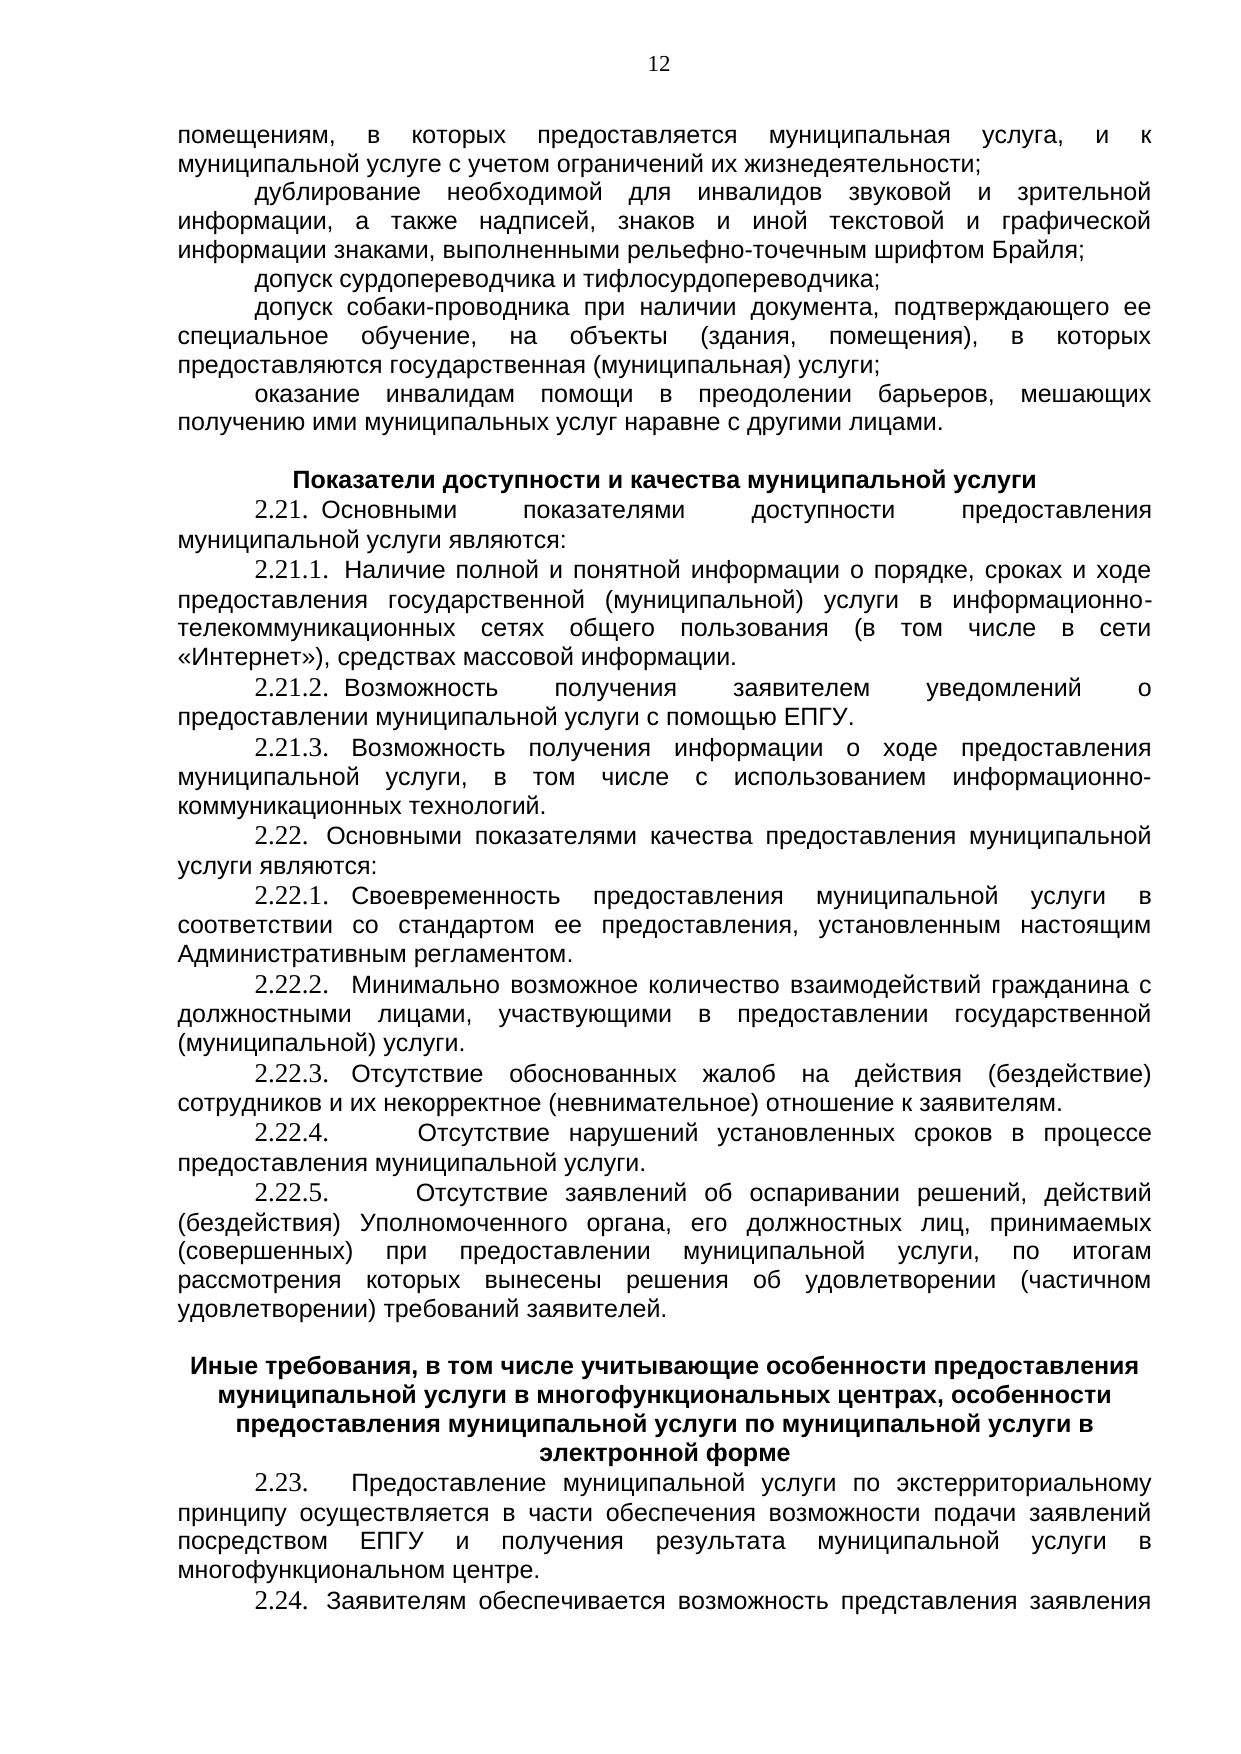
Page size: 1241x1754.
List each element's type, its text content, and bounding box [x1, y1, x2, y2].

text допуск собаки-проводника при наличии документа, подтверждающего ее специальное обучение, на объекты (здания, помещения), в которых предоставляются государственная (муниципальная) услуги; [177, 292, 1152, 379]
list Своевременность предоставления муниципальной услуги в соответствии со стандартом ее предоставления, установленным настоящим Административным регламентом. [177, 879, 1152, 968]
list Основными показателями качества предоставления муниципальной услуги являются: [177, 819, 1152, 879]
list Минимально возможное количество взаимодействий гражданина с должностными лицами, участвующими в предоставлении государственной (муниципальной) услуги. [177, 968, 1152, 1057]
text оказание инвалидам помощи в преодолении барьеров, мешающих получению ими муниципальных услуг наравне с другими лицами. [177, 379, 1152, 436]
text допуск сурдопереводчика и тифлосурдопереводчика; [177, 264, 1152, 292]
list Возможность получения заявителем уведомлений о предоставлении муниципальной услуги с помощью ЕПГУ. [177, 671, 1152, 731]
list Возможность получения информации о ходе предоставления муниципальной услуги, в том числе с использованием информационно-коммуникационных технологий. [177, 731, 1152, 819]
list Отсутствие нарушений установленных сроков в процессе предоставления муниципальной услуги. [177, 1117, 1152, 1176]
list Предоставление муниципальной услуги по экстерриториальному принципу осуществляется в части обеспечения возможности подачи заявлений посредством ЕПГУ и получения результата муниципальной услуги в многофункциональном центре. [177, 1466, 1152, 1584]
text Иные требования, в том числе учитывающие особенности предоставления муниципальной услуги в многофункциональных центрах, особенности предоставления муниципальной услуги по муниципальной услуги в электронной форме [177, 1351, 1152, 1466]
list Основными показателями доступности предоставления муниципальной услуги являются: [177, 494, 1152, 553]
list Отсутствие заявлений об оспаривании решений, действий (бездействия) Уполномоченного органа, его должностных лиц, принимаемых (совершенных) при предоставлении муниципальной услуги, по итогам рассмотрения которых вынесены решения об удовлетворении (частичном удовлетворении) требований заявителей. [177, 1176, 1152, 1323]
text дублирование необходимой для инвалидов звуковой и зрительной информации, а также надписей, знаков и иной текстовой и графической информации знаками, выполненными рельефно-точечным шрифтом Брайля; [177, 177, 1152, 264]
list Отсутствие обоснованных жалоб на действия (бездействие) сотрудников и их некорректное (невнимательное) отношение к заявителям. [177, 1057, 1152, 1117]
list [177, 1584, 1152, 1615]
text Показатели доступности и качества муниципальной услуги [177, 465, 1152, 494]
list Наличие полной и понятной информации о порядке, сроках и ходе предоставления государственной (муниципальной) услуги в информационнотелекоммуникационных сетях общего пользования (в том числе в сети «Интернет»), средствах массовой информации. [177, 553, 1152, 671]
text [177, 120, 1152, 177]
